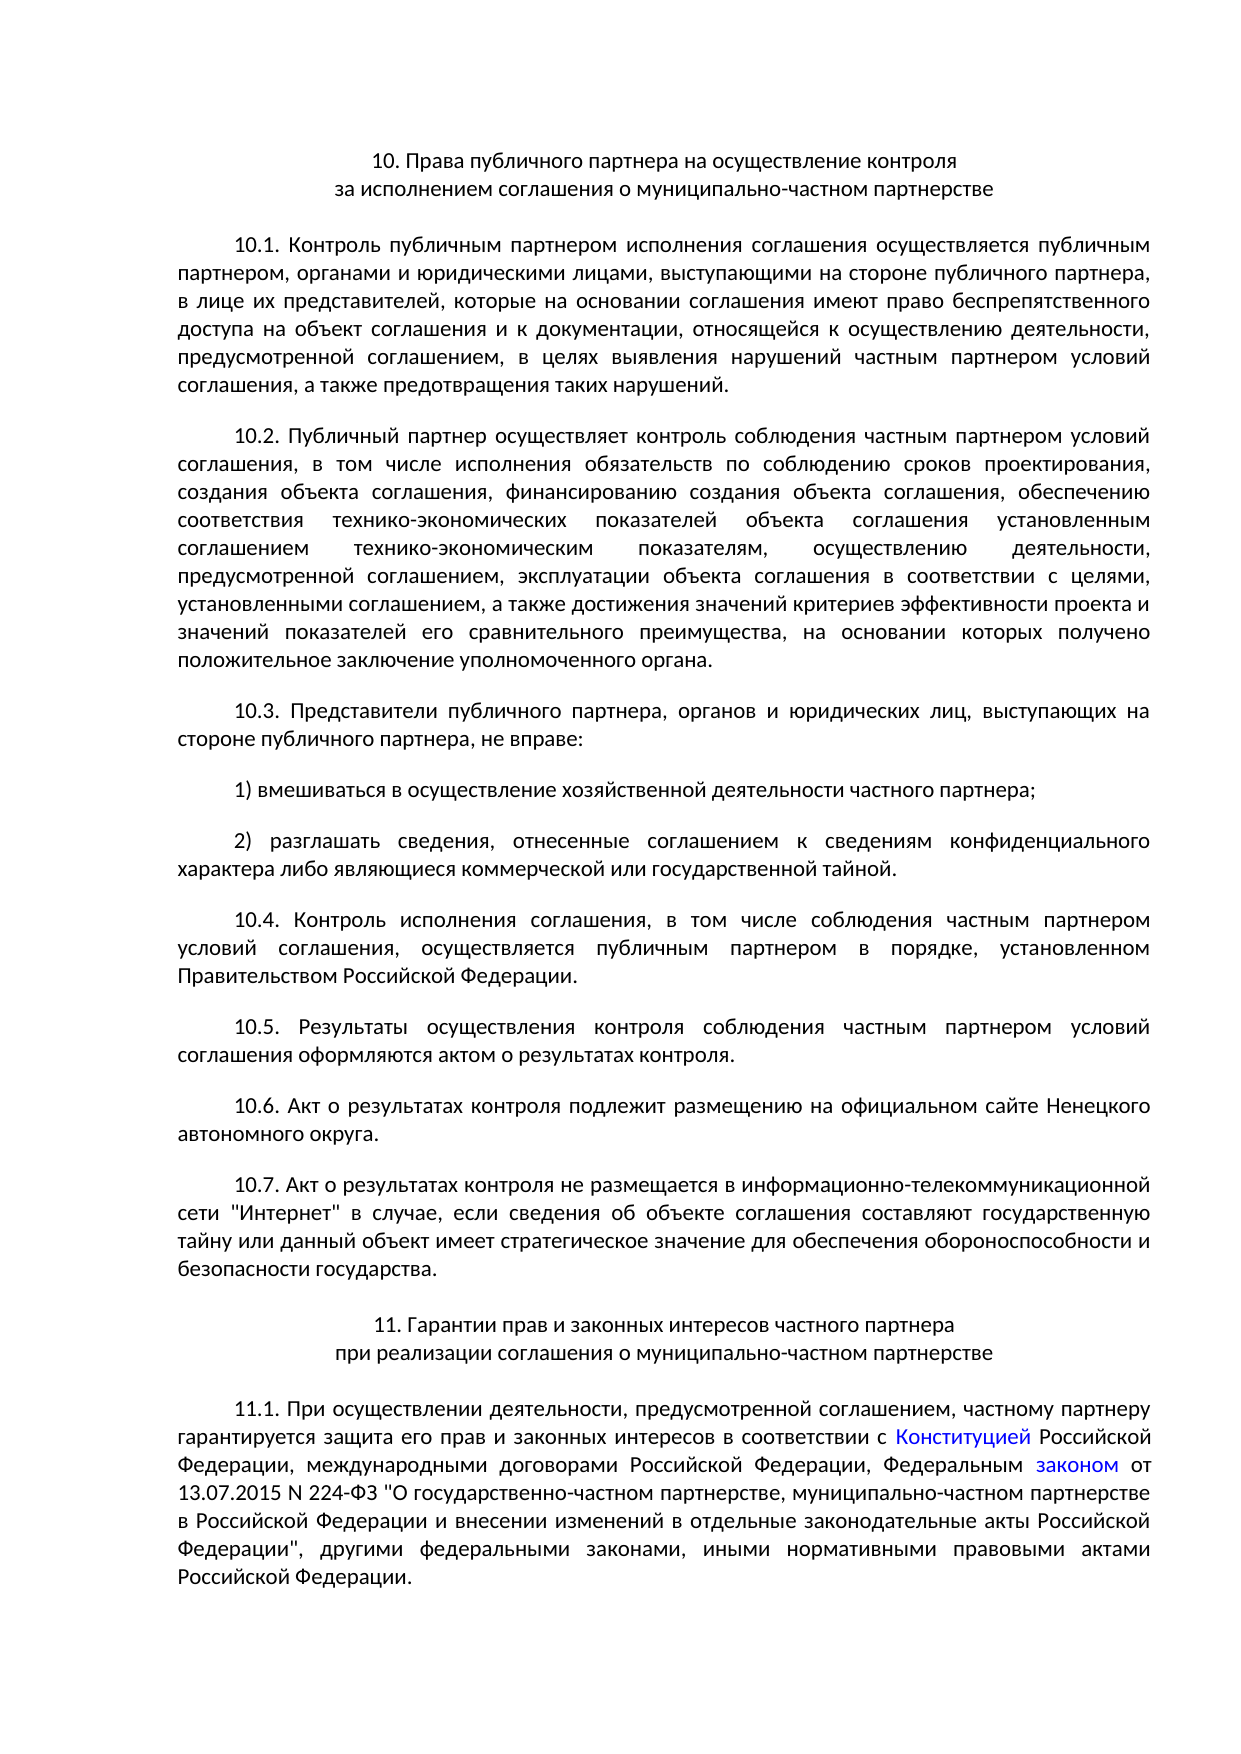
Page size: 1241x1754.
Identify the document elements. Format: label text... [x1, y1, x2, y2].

text 10.2. Публичный партнер осуществляет контроль соблюдения частным партнером условий соглашения, в том числе исполнения обязательств по соблюдению сроков проектирования, создания объекта соглашения, финансированию создания объекта соглашения, обеспечению соответствия технико-экономических показателей объекта соглашения установленным соглашением технико-экономическим показателям, осуществлению деятельности, предусмотренной соглашением, эксплуатации объекта соглашения в соответствии с целями, установленными соглашением, а также достижения значений критериев эффективности проекта и значений показателей его сравнительного преимущества, на основании которых получено положительное заключение уполномоченного органа. [177, 421, 1152, 673]
text 10.1. Контроль публичным партнером исполнения соглашения осуществляется публичным партнером, органами и юридическими лицами, выступающими на стороне публичного партнера, в лице их представителей, которые на основании соглашения имеют право беспрепятственного доступа на объект соглашения и к документации, относящейся к осуществлению деятельности, предусмотренной соглашением, в целях выявления нарушений частным партнером условий соглашения, а также предотвращения таких нарушений. [177, 230, 1152, 398]
text при реализации соглашения о муниципально-частном партнерстве [177, 1338, 1152, 1366]
text за исполнением соглашения о муниципально-частном партнерстве [177, 174, 1152, 202]
text 10.6. Акт о результатах контроля подлежит размещению на официальном сайте Ненецкого автономного округа. [177, 1091, 1152, 1147]
text 10.3. Представители публичного партнера, органов и юридических лиц, выступающих на стороне публичного партнера, не вправе: [177, 696, 1152, 752]
text 2) разглашать сведения, отнесенные соглашением к сведениям конфиденциального характера либо являющиеся коммерческой или государственной тайной. [177, 826, 1152, 882]
text 10. Права публичного партнера на осуществление контроля [177, 146, 1152, 174]
text 10.7. Акт о результатах контроля не размещается в информационно-телекоммуникационной сети "Интернет" в случае, если сведения об объекте соглашения составляют государственную тайну или данный объект имеет стратегическое значение для обеспечения обороноспособности и безопасности государства. [177, 1170, 1152, 1282]
text 11. Гарантии прав и законных интересов частного партнера [177, 1310, 1152, 1338]
text 1) вмешиваться в осуществление хозяйственной деятельности частного партнера; [177, 775, 1152, 803]
text 10.5. Результаты осуществления контроля соблюдения частным партнером условий соглашения оформляются актом о результатах контроля. [177, 1012, 1152, 1068]
text 11.1. При осуществлении деятельности, предусмотренной соглашением, частному партнеру гарантируется защита его прав и законных интересов в соответствии с Конституцией Российской Федерации, международными договорами Российской Федерации, Федеральным законом от 13.07.2015 N 224-ФЗ "О государственно-частном партнерстве, муниципально-частном партнерстве в Российской Федерации и внесении изменений в отдельные законодательные акты Российской Федерации", другими федеральными законами, иными нормативными правовыми актами Российской Федерации. [177, 1394, 1152, 1590]
text 10.4. Контроль исполнения соглашения, в том числе соблюдения частным партнером условий соглашения, осуществляется публичным партнером в порядке, установленном Правительством Российской Федерации. [177, 905, 1152, 989]
